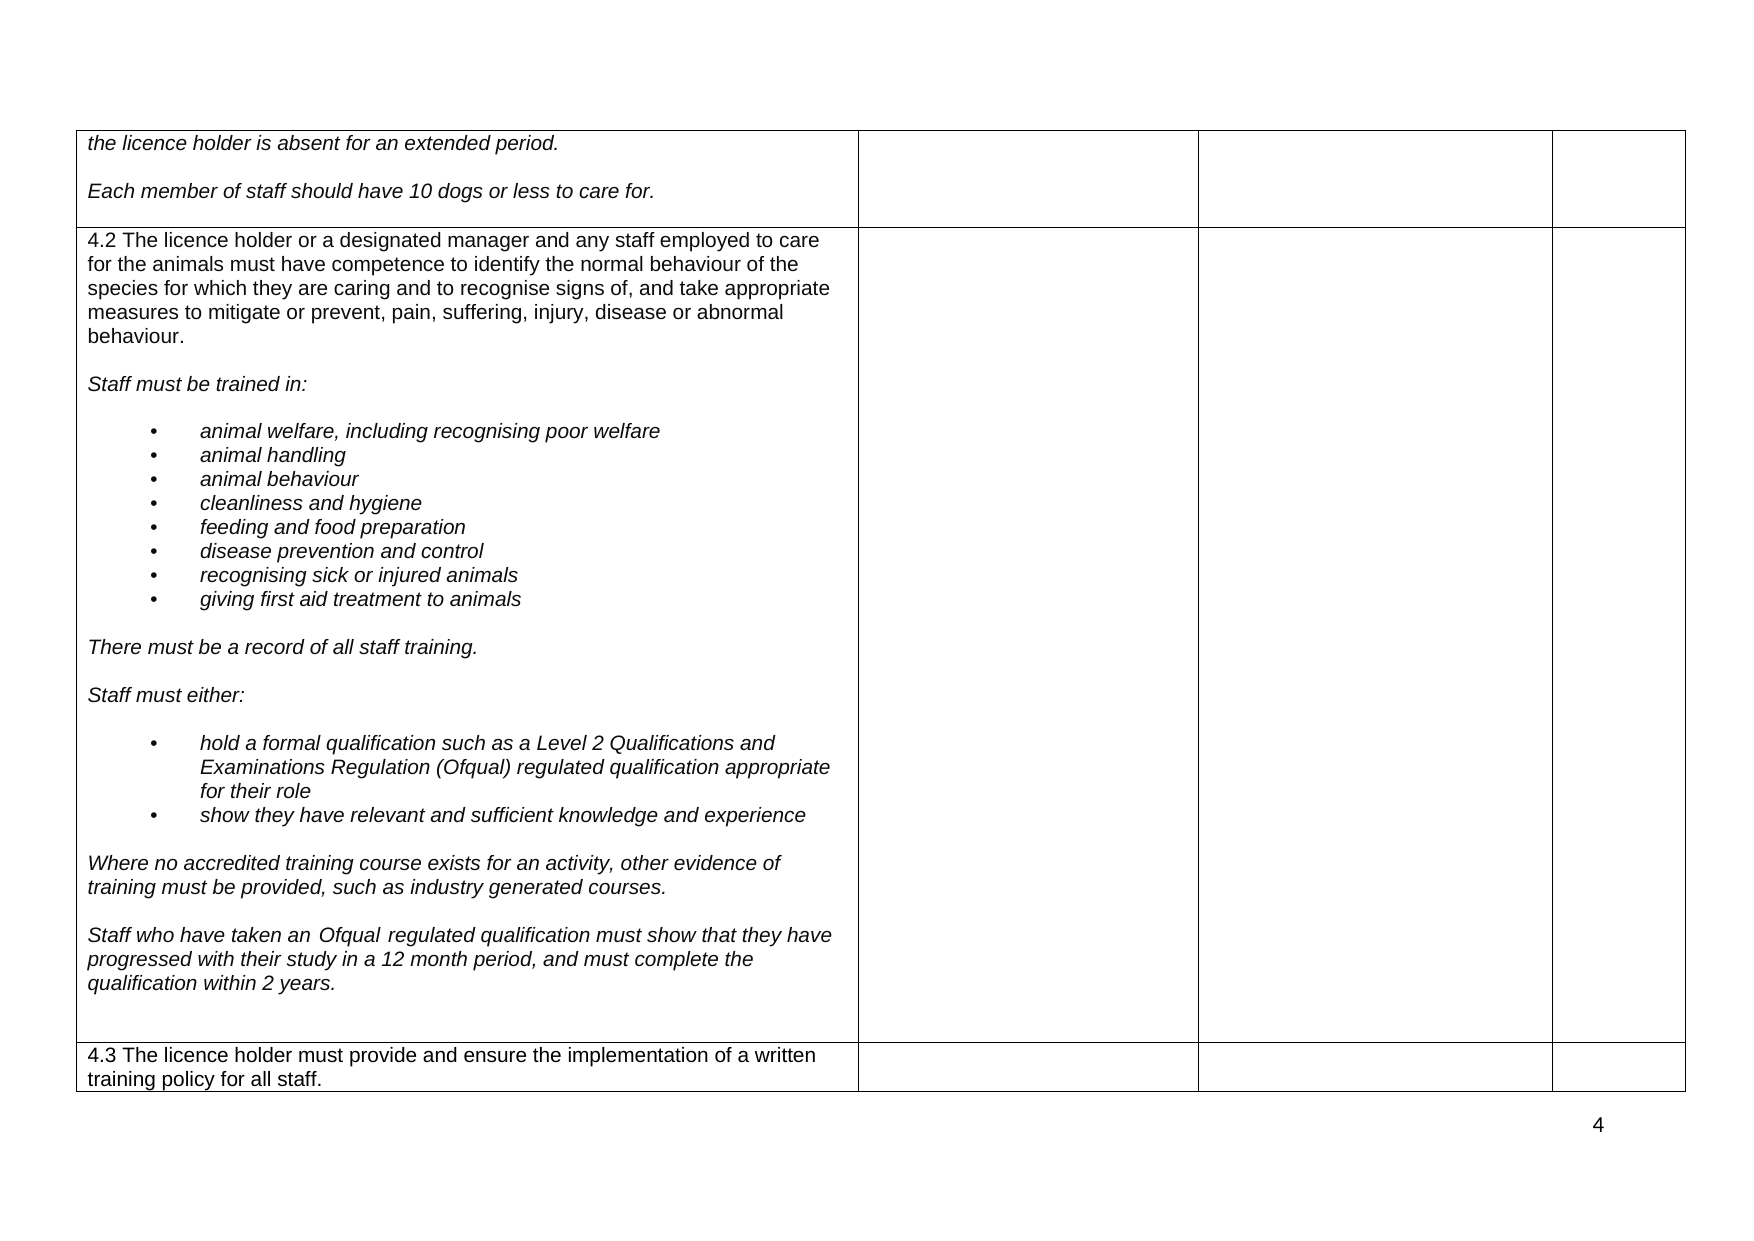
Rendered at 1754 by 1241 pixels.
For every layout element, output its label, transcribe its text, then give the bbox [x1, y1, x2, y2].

table_cell [1553, 1043, 1685, 1091]
table_cell [859, 131, 1198, 227]
table_cell [1553, 228, 1685, 1042]
table_cell [1199, 131, 1552, 227]
table_cell [1199, 228, 1552, 1042]
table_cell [77, 131, 858, 227]
table_cell [859, 228, 1198, 1042]
table_cell [1553, 131, 1685, 227]
table_cell [859, 1043, 1198, 1091]
table_cell [1199, 1043, 1552, 1091]
table_cell 4.2 The licence holder or a designated manager and any staff employed to care for the animals must have competence to identify the normal behaviour of the species for which they are caring and to recognise signs of, and take appropriate measures to mitigate or prevent, pain, suffering, injury, disease or abnormal behaviour. Staff must be trained in: animal welfare, including recognising poor welfare animal handling animal behaviour cleanliness and hygiene feeding and food preparation disease prevention and control recognising sick or injured animals giving first aid treatment to animals There must be a record of all staff training. Staff must either: hold a formal qualification such as a Level 2 Qualifications and Examinations Regulation (Ofqual) regulated qualification appropriate for their role show they have relevant and sufficient knowledge and experience Where no accredited training course exists for an activity, other evidence of training must be provided, such as industry generated courses. Staff who have taken an Ofqual regulated qualification must show that they have progressed with their study in a 12 month period, and must complete the qualification within 2 years. [77, 228, 858, 1042]
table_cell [77, 1043, 858, 1091]
